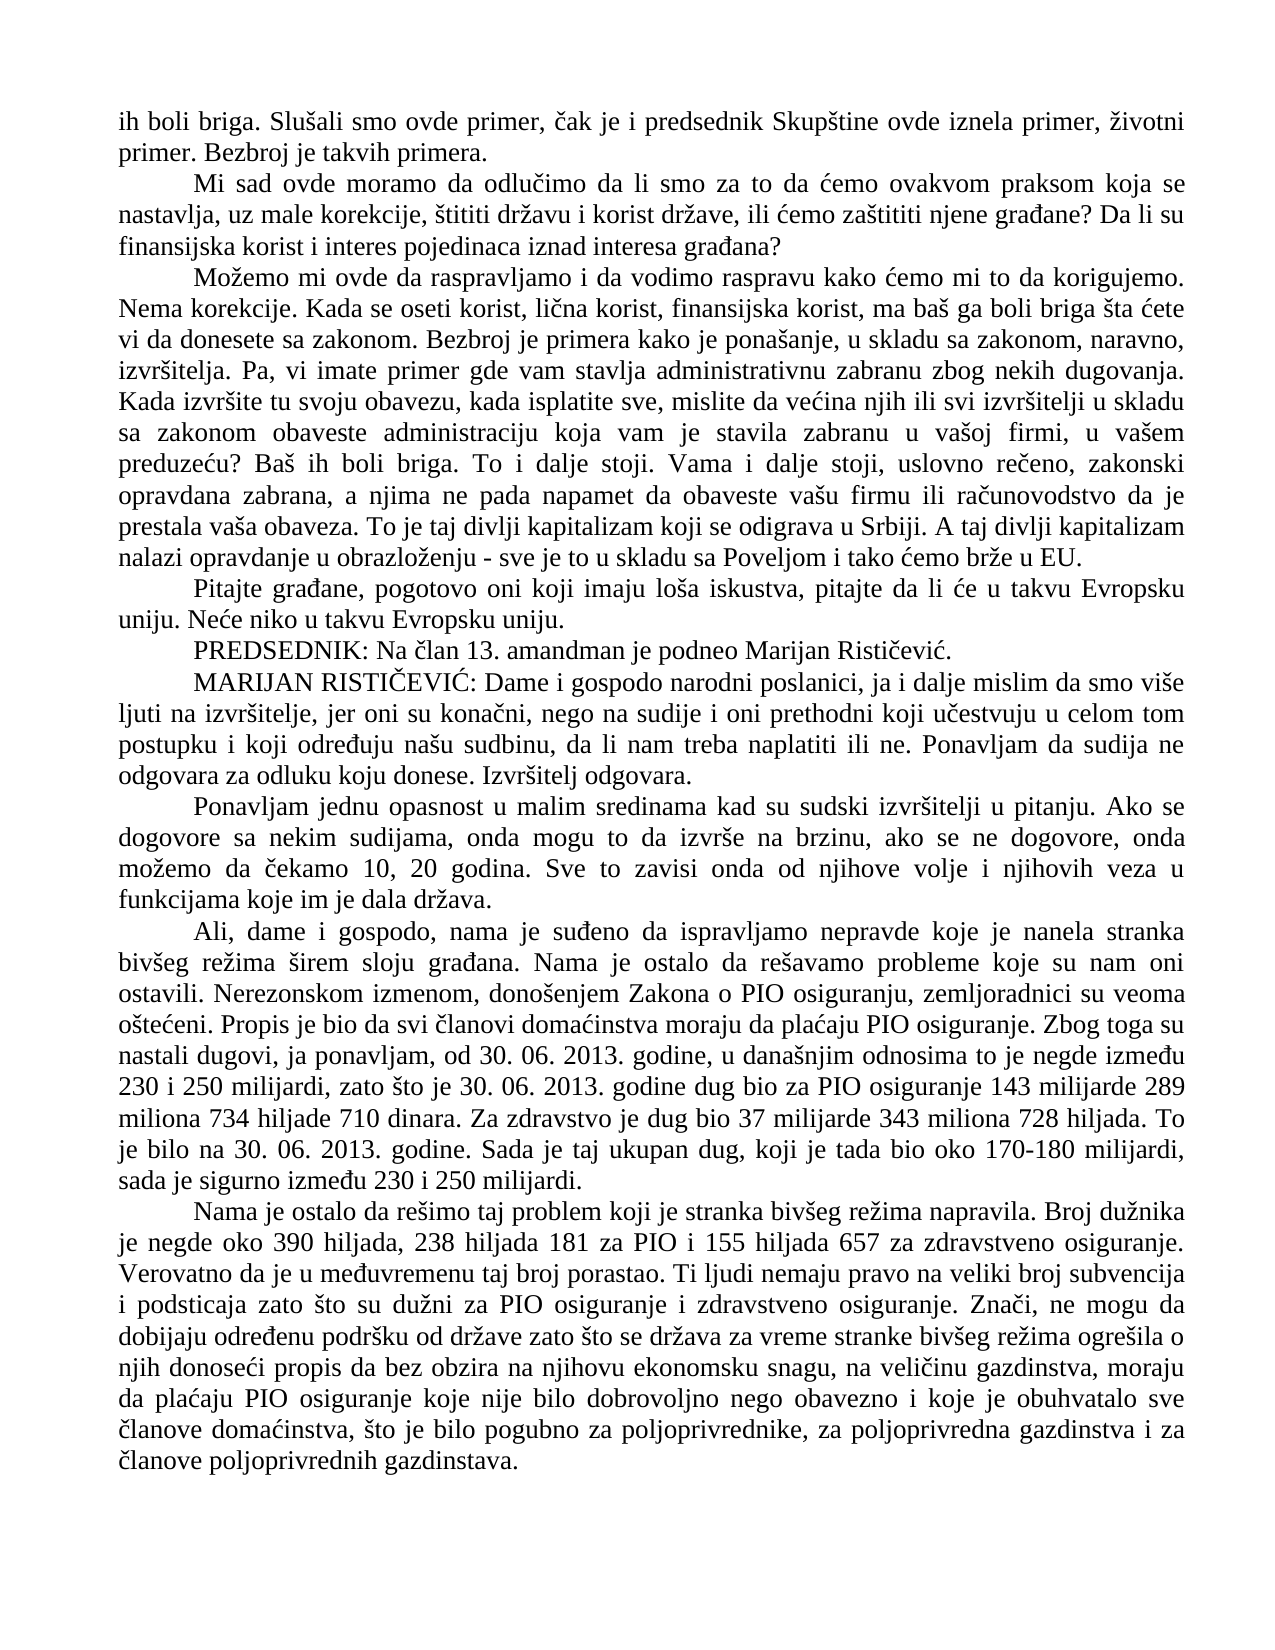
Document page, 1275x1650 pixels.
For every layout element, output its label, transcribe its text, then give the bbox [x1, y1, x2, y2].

text Mi sad ovde moramo da odlučimo da li smo za to da ćemo ovakvom praksom koja se nastavlja, uz male korekcije, štititi državu i korist države, ili ćemo zaštititi njene građane? Da li su finansijska korist i interes pojedinaca iznad interesa građana? [118, 167, 1186, 261]
text PREDSEDNIK: Na član 13. amandman je podneo Marijan Rističević. [118, 634, 1186, 666]
text MARIJAN RISTIČEVIĆ: Dame i gospodo narodni poslanici, ja i dalje mislim da smo više ljuti na izvršitelje, jer oni su konačni, nego na sudije i oni prethodni koji učestvuju u celom tom postupku i koji određuju našu sudbinu, da li nam treba naplatiti ili ne. Ponavljam da sudija ne odgovara za odluku koju donese. Izvršitelj odgovara. [118, 666, 1186, 790]
text Ali, dame i gospodo, nama je suđeno da ispravljamo nepravde koje je nanela stranka bivšeg režima širem sloju građana. Nama je ostalo da rešavamo probleme koje su nam oni ostavili. Nerezonskom izmenom, donošenjem Zakona o PIO osiguranju, zemljoradnici su veoma oštećeni. Propis je bio da svi članovi domaćinstva moraju da plaćaju PIO osiguranje. Zbog toga su nastali dugovi, ja ponavljam, od 30. 06. 2013. godine, u današnjim odnosima to je negde između 230 i 250 milijardi, zato što je 30. 06. 2013. godine dug bio za PIO osiguranje 143 milijarde 289 miliona 734 hiljade 710 dinara. Za zdravstvo je dug bio 37 milijarde 343 miliona 728 hiljada. To je bilo na 30. 06. 2013. godine. Sada je taj ukupan dug, koji je tada bio oko 170-180 milijardi, sada je sigurno između 230 i 250 milijardi. [118, 915, 1186, 1195]
text Možemo mi ovde da raspravljamo i da vodimo raspravu kako ćemo mi to da korigujemo. Nema korekcije. Kada se oseti korist, lična korist, finansijska korist, ma baš ga boli briga šta ćete vi da donesete sa zakonom. Bezbroj je primera kako je ponašanje, u skladu sa zakonom, naravno, izvršitelja. Pa, vi imate primer gde vam stavlja administrativnu zabranu zbog nekih dugovanja. Kada izvršite tu svoju obavezu, kada isplatite sve, mislite da većina njih ili svi izvršitelji u skladu sa zakonom obaveste administraciju koja vam je stavila zabranu u vašoj firmi, u vašem preduzeću? Baš ih boli briga. To i dalje stoji. Vama i dalje stoji, uslovno rečeno, zakonski opravdana zabrana, a njima ne pada napamet da obaveste vašu firmu ili računovodstvo da je prestala vaša obaveza. To je taj divlji kapitalizam koji se odigrava u Srbiji. A taj divlji kapitalizam nalazi opravdanje u obrazloženju - sve je to u skladu sa Poveljom i tako ćemo brže u EU. [118, 261, 1186, 572]
text Nama je ostalo da rešimo taj problem koji je stranka bivšeg režima napravila. Broj dužnika je negde oko 390 hiljada, 238 hiljada 181 za PIO i 155 hiljada 657 za zdravstveno osiguranje. Verovatno da je u međuvremenu taj broj porastao. Ti ljudi nemaju pravo na veliki broj subvencija i podsticaja zato što su dužni za PIO osiguranje i zdravstveno osiguranje. Znači, ne mogu da dobijaju određenu podršku od države zato što se država za vreme stranke bivšeg režima ogrešila o njih donoseći propis da bez obzira na njihovu ekonomsku snagu, na veličinu gazdinstva, moraju da plaćaju PIO osiguranje koje nije bilo dobrovoljno nego obavezno i koje je obuhvatalo sve članove domaćinstva, što je bilo pogubno za poljoprivrednike, za poljoprivredna gazdinstva i za članove poljoprivrednih gazdinstava. [118, 1195, 1186, 1475]
text Ponavljam jednu opasnost u malim sredinama kad su sudski izvršitelji u pitanju. Ako se dogovore sa nekim sudijama, onda mogu to da izvrše na brzinu, ako se ne dogovore, onda možemo da čekamo 10, 20 godina. Sve to zavisi onda od njihove volje i njihovih veza u funkcijama koje im je dala država. [118, 790, 1186, 915]
text Pitajte građane, pogotovo oni koji imaju loša iskustva, pitajte da li će u takvu Evropsku uniju. Neće niko u takvu Evropsku uniju. [118, 572, 1186, 634]
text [118, 105, 1186, 167]
